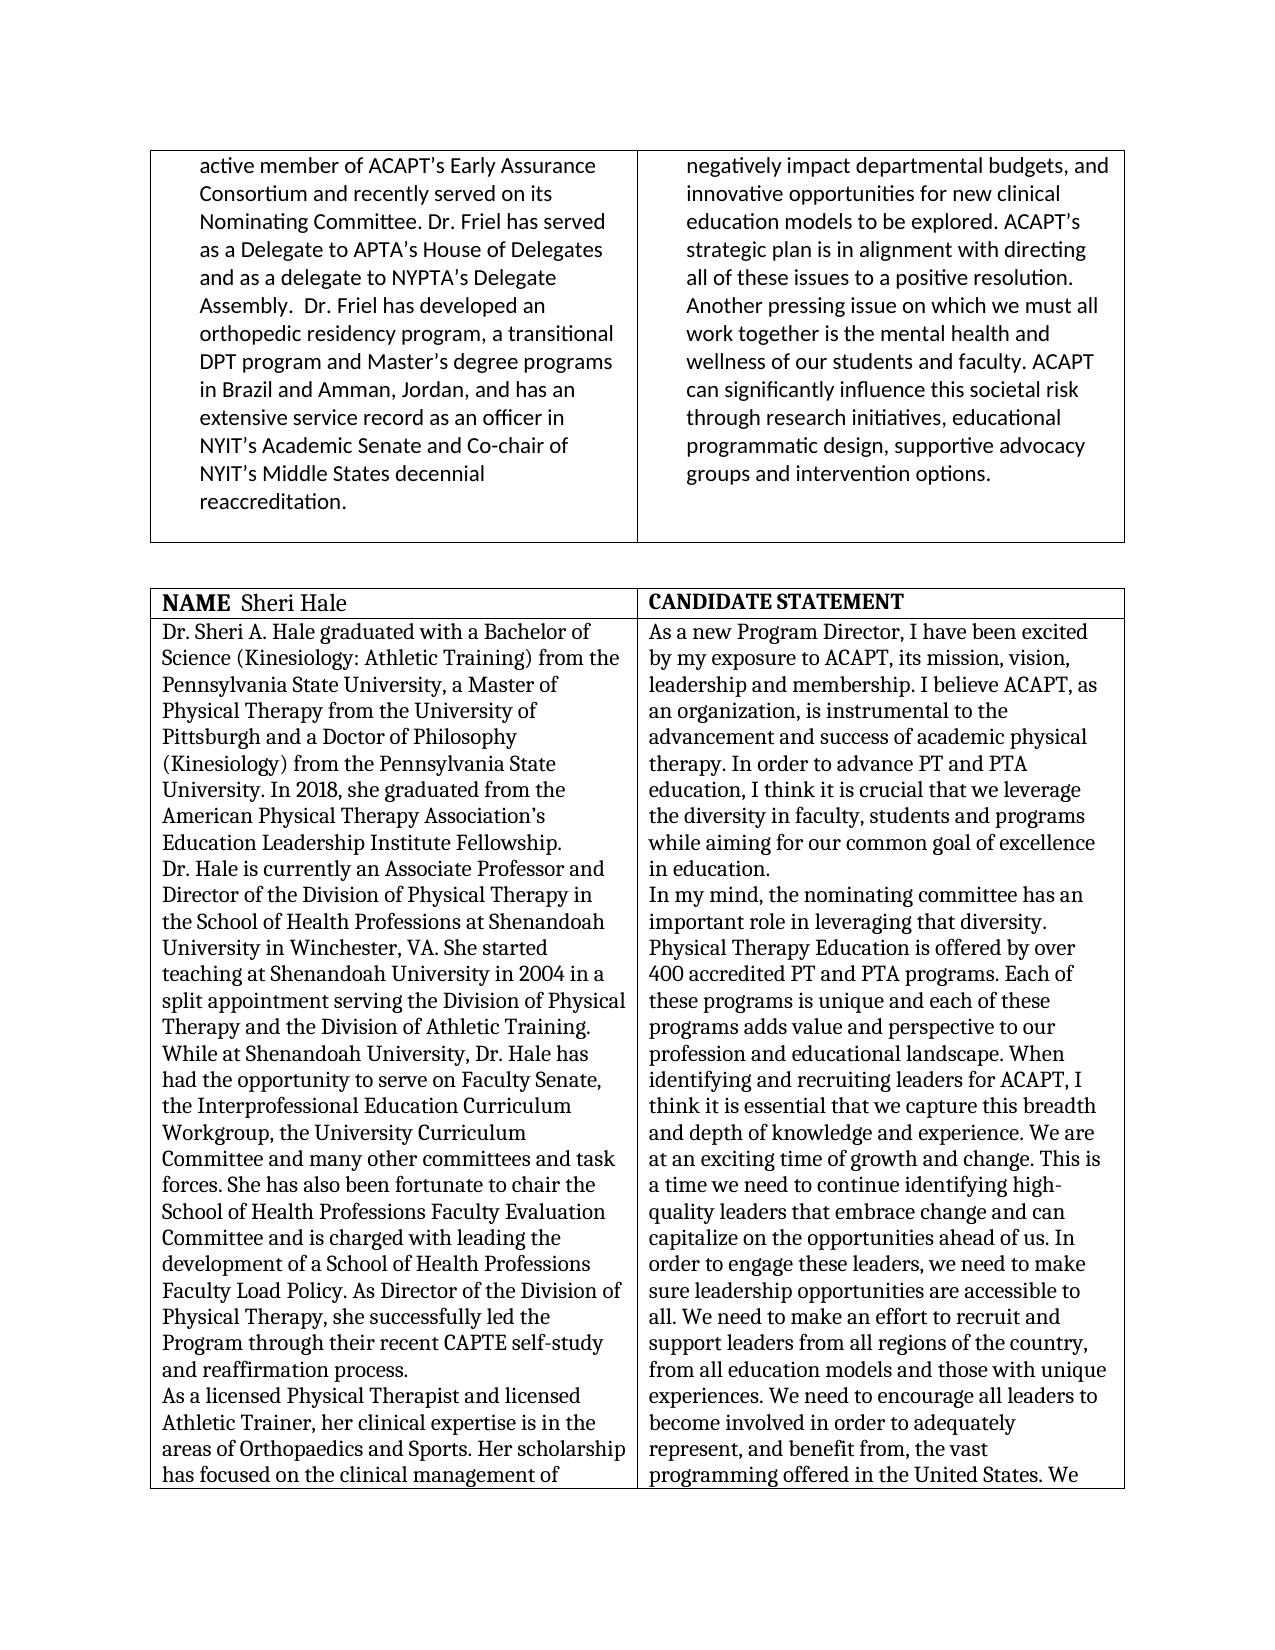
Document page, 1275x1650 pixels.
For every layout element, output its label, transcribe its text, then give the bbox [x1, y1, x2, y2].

table_header NAME Sheri Hale [151, 589, 637, 618]
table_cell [638, 619, 1124, 1488]
table_header CANDIDATE STATEMENT [638, 589, 1124, 618]
table_cell [638, 151, 1124, 542]
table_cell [151, 619, 637, 1488]
table_cell [151, 151, 637, 542]
